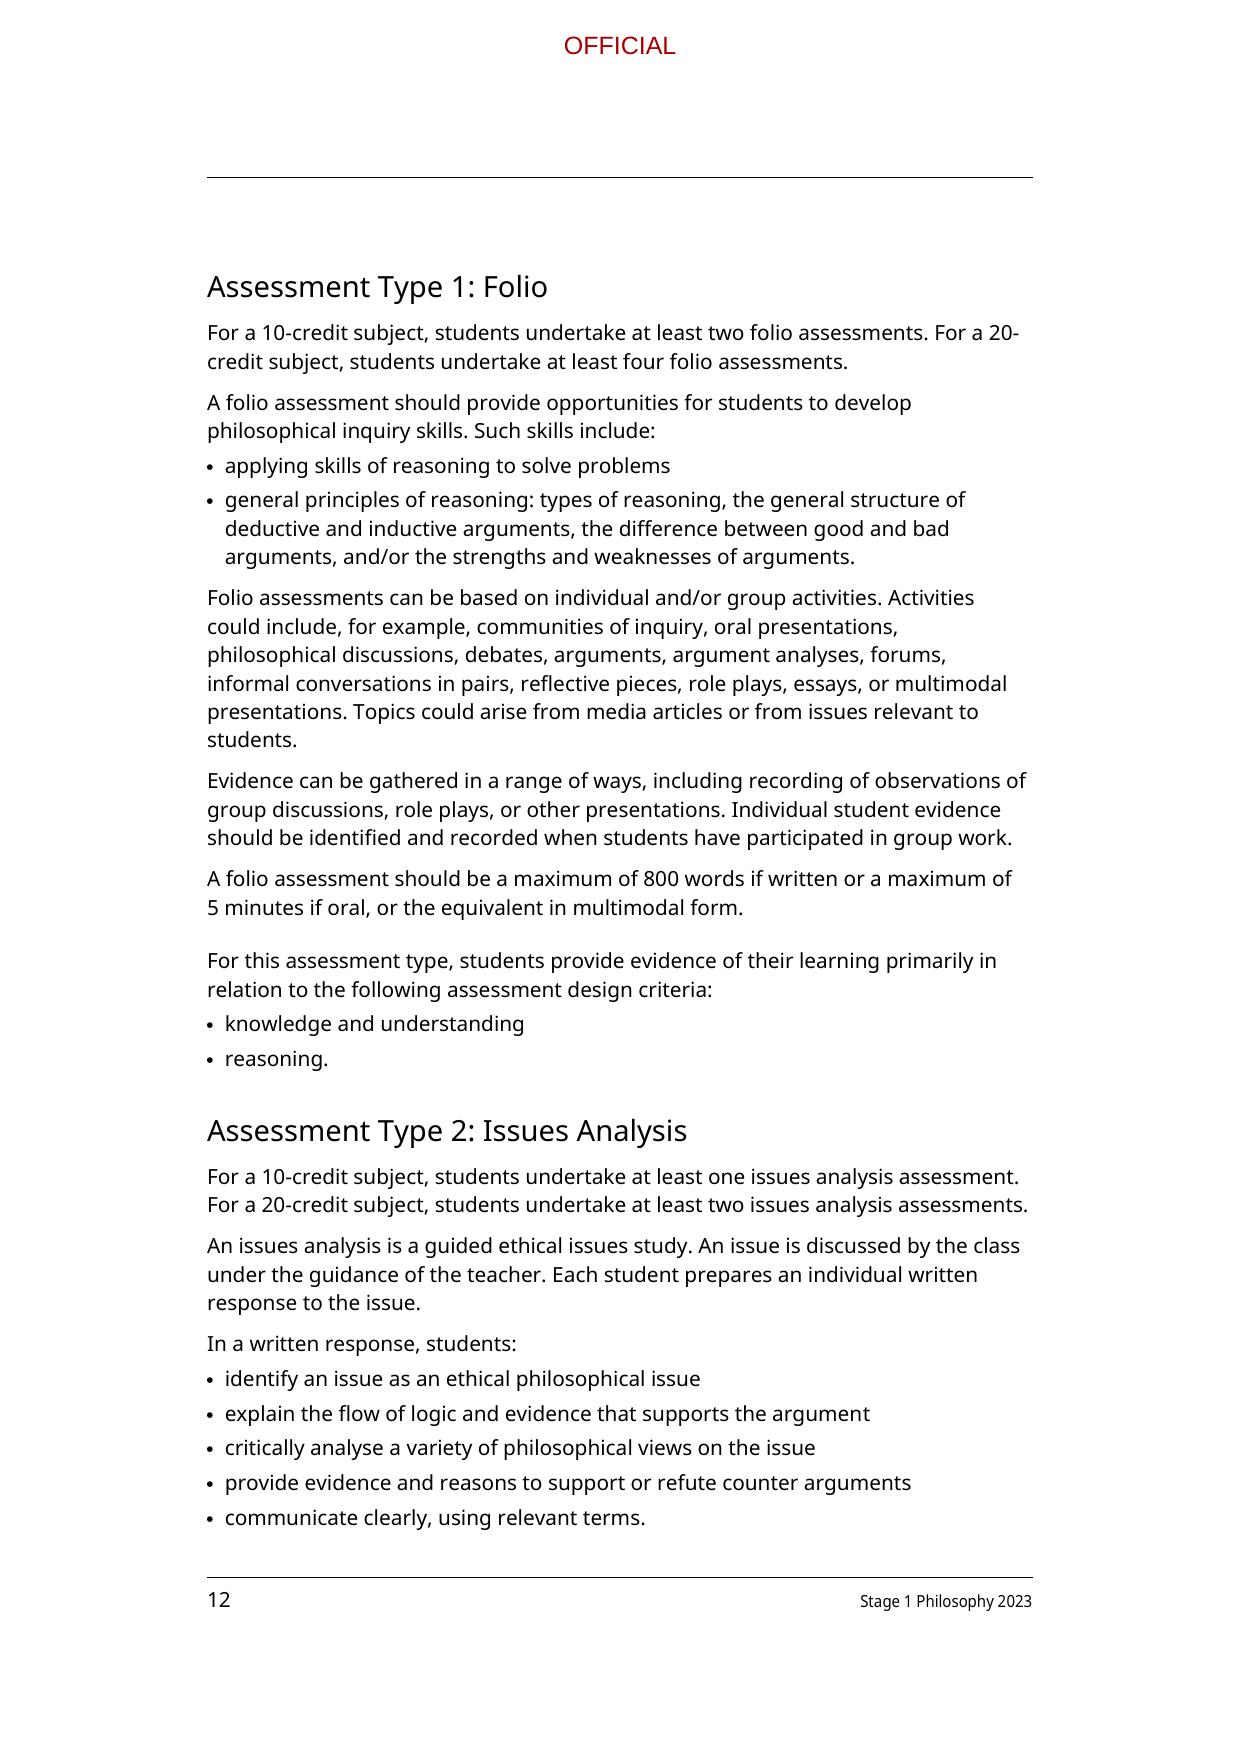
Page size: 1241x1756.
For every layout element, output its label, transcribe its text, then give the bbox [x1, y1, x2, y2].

text Assessment Type 2: Issues Analysis [207, 1110, 1033, 1150]
text A folio assessment should be a maximum of 800 words if written or a maximum of 5 minutes if oral, or the equivalent in multimodal form. [207, 864, 1033, 921]
text identify an issue as an ethical philosophical issue [207, 1364, 1033, 1392]
text For a 10-credit subject, students undertake at least two folio assessments. For a 20-credit subject, students undertake at least four folio assessments. [207, 318, 1033, 375]
text A folio assessment should provide opportunities for students to develop philosophical inquiry skills. Such skills include: [207, 388, 1033, 445]
text Evidence can be gathered in a range of ways, including recording of observations of group discussions, role plays, or other presentations. Individual student evidence should be identified and recorded when students have participated in group work. [207, 767, 1033, 852]
text For a 10-credit subject, students undertake at least one issues analysis assessment. For a 20-credit subject, students undertake at least two issues analysis assessments. [207, 1162, 1033, 1219]
text explain the flow of logic and evidence that supports the argument [207, 1399, 1033, 1427]
text An issues analysis is a guided ethical issues study. An issue is discussed by the class under the guidance of the teacher. Each student prepares an individual written response to the issue. [207, 1232, 1033, 1317]
text In a written response, students: [207, 1329, 1033, 1358]
text Folio assessments can be based on individual and/or group activities. Activities could include, for example, communities of inquiry, oral presentations, philosophical discussions, debates, arguments, argument analyses, forums, informal conversations in pairs, reflective pieces, role plays, essays, or multimodal presentations. Topics could arise from media articles or from issues relevant to students. [207, 583, 1033, 754]
text knowledge and understanding [207, 1009, 1033, 1038]
text provide evidence and reasons to support or refute counter arguments [207, 1468, 1033, 1497]
text Assessment Type 1: Folio [207, 266, 1033, 306]
text reasoning. [207, 1044, 1033, 1072]
text general principles of reasoning: types of reasoning, the general structure of deductive and inductive arguments, the difference between good and bad arguments, and/or the strengths and weaknesses of arguments. [207, 486, 1033, 571]
text communicate clearly, using relevant terms. [207, 1503, 1033, 1531]
text applying skills of reasoning to solve problems [207, 451, 1033, 479]
text For this assessment type, students provide evidence of their learning primarily in relation to the following assessment design criteria: [207, 946, 1033, 1003]
text critically analyse a variety of philosophical views on the issue [207, 1433, 1033, 1462]
